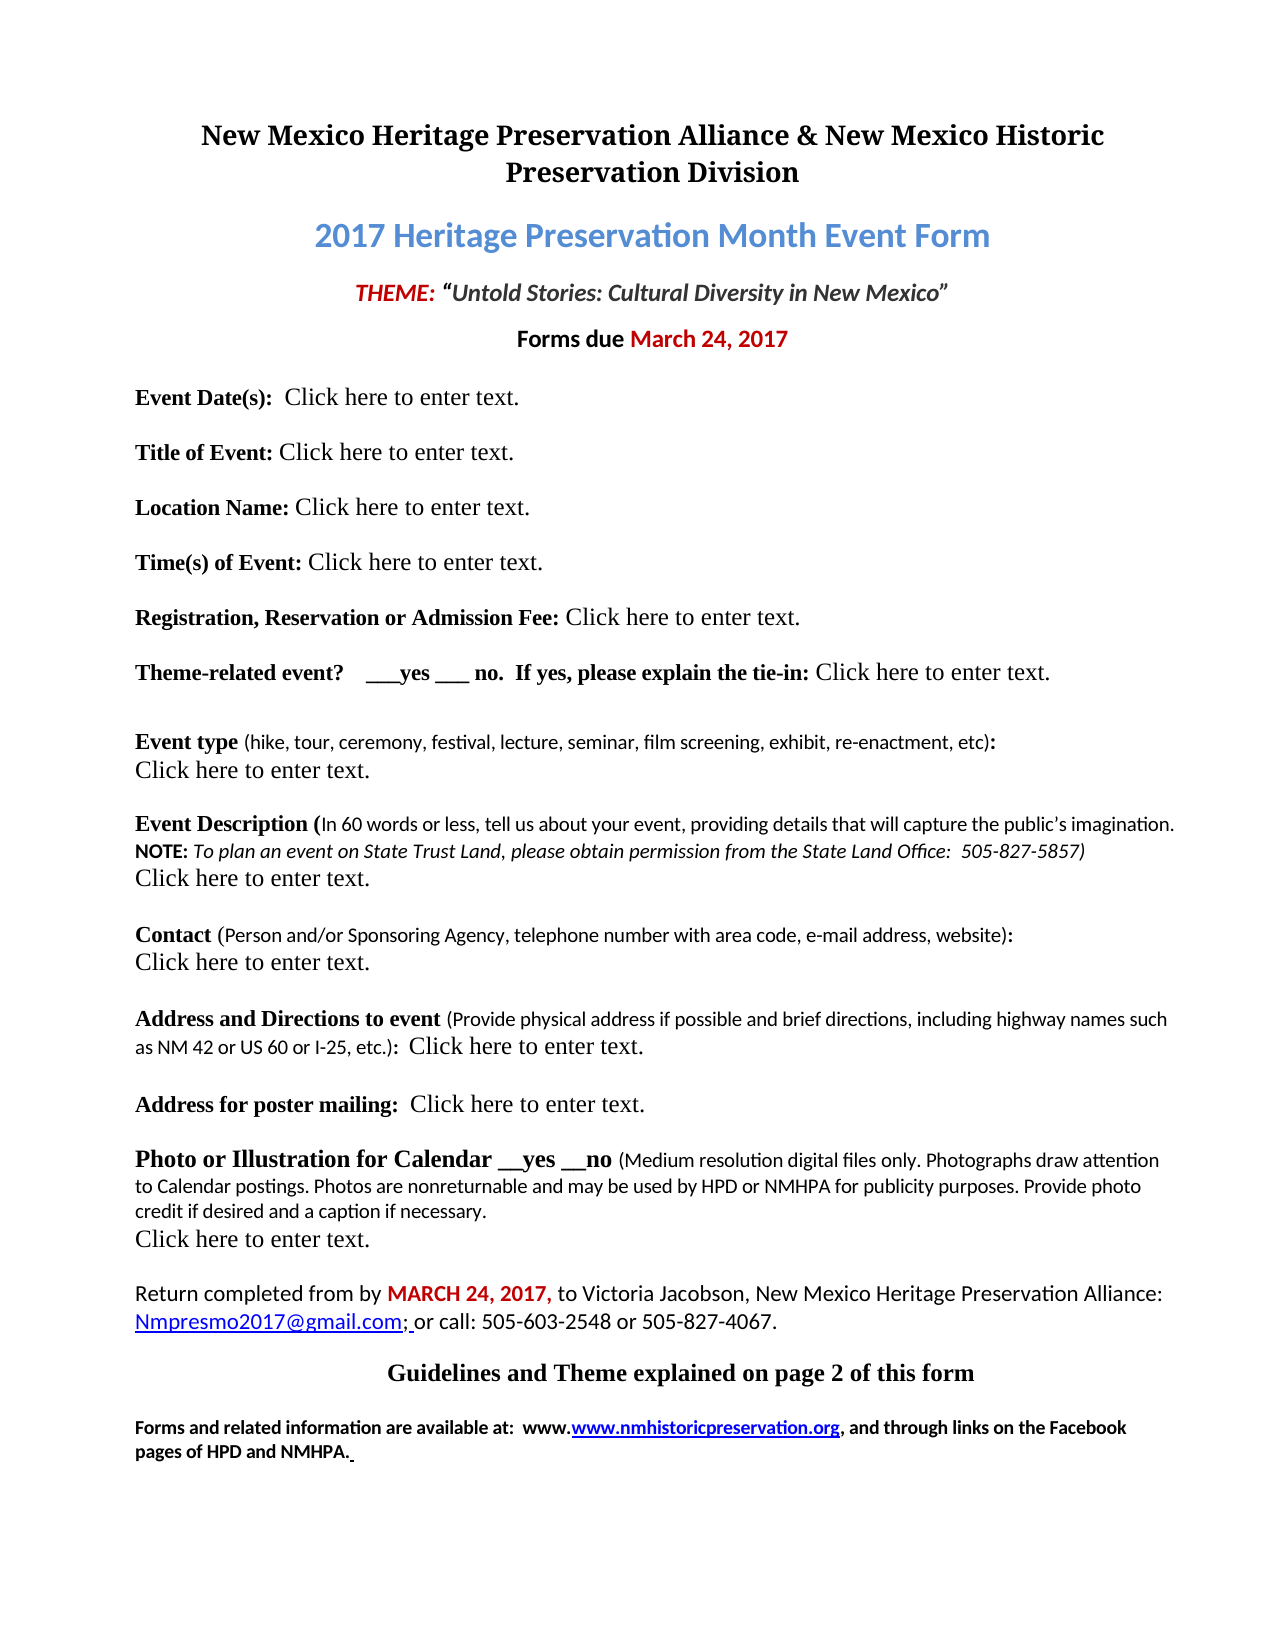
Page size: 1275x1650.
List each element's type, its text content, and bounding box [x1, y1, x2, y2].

text Registration, Reservation or Admission Fee: [135, 602, 1170, 631]
text Contact (Person and/or Sponsoring Agency, telephone number with area code, e-mail address, website): [135, 921, 1170, 947]
text 2017 Heritage Preservation Month Event Form [135, 213, 1170, 257]
text Time(s) of Event: [135, 547, 1170, 576]
text Forms and related information are available at: www.www.nmhistoricpreservation.org, and through links on the Facebook pages of HPD and NMHPA. [135, 1416, 1170, 1464]
text Forms due March 24, 2017 [135, 323, 1170, 353]
text Address and Directions to event (Provide physical address if possible and brief directions, including highway names such as NM 42 or US 60 or I-25, etc.): [135, 1005, 1170, 1061]
text Location Name: [135, 492, 1170, 521]
text Title of Event: [135, 437, 1170, 466]
text Event Description (In 60 words or less, tell us about your event, providing details that will capture the public’s imagination. NOTE: To plan an event on State Trust Land, please obtain permission from the State Land Office: 505-827-5857) [135, 810, 1185, 863]
text New Mexico Heritage Preservation Alliance & New Mexico Historic Preservation Division [135, 117, 1170, 191]
text Guidelines and Theme explained on page 2 of this form [135, 1358, 1227, 1387]
text Address for poster mailing: [135, 1089, 1170, 1118]
text Event Date(s): [135, 382, 1170, 411]
text Theme-related event? ___yes ___ no. If yes, please explain the tie-in: [135, 657, 1170, 686]
text Photo or Illustration for Calendar __yes __no (Medium resolution digital files only. Photographs draw attention to Calendar postings. Photos are nonreturnable and may be used by HPD or NMHPA for publicity purposes. Provide photo credit if desired and a caption if necessary. [135, 1144, 1170, 1224]
text THEME: “Untold Stories: Cultural Diversity in New Mexico” [135, 277, 1170, 307]
text Return completed from by MARCH 24, 2017, to Victoria Jacobson, New Mexico Heritage Preservation Alliance: Nmpresmo2017@gmail.com; or call: 505-603-2548 or 505-827-4067. [135, 1279, 1170, 1335]
text Event type (hike, tour, ceremony, festival, lecture, seminar, film screening, exhibit, re-enactment, etc): [135, 727, 1170, 755]
